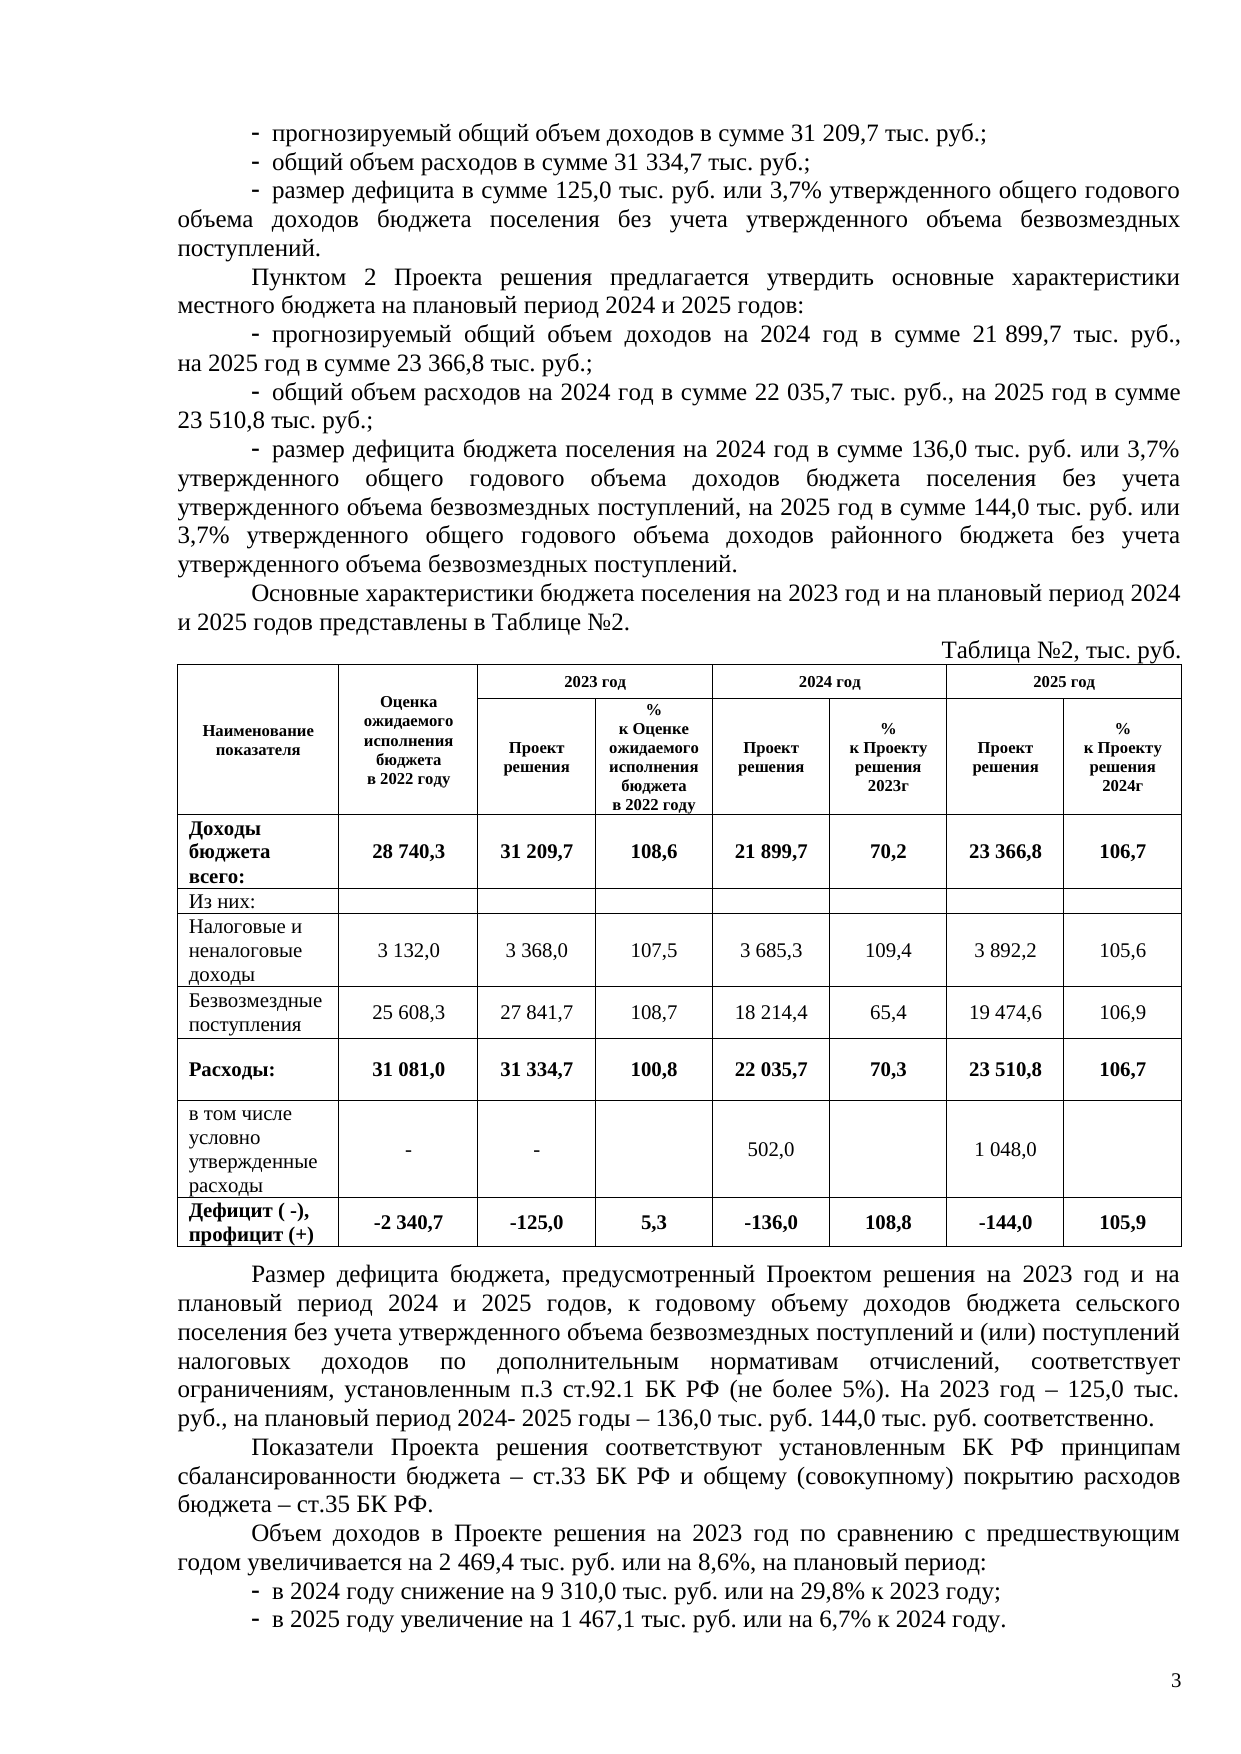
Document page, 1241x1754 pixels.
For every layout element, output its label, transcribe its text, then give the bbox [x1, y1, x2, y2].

table_cell 502,0 [713, 1101, 829, 1197]
table_cell [830, 1101, 946, 1197]
list общий объем расходов на 2024 год в сумме 22 035,7 тыс. руб., на 2025 год в сумме 23 510,8 тыс. руб.; [177, 377, 1181, 434]
table_cell Расходы: [178, 1039, 338, 1099]
table_cell 28 740,3 [339, 815, 477, 888]
table_cell в том числе условно утвержденные расходы [178, 1101, 338, 1197]
table_cell 18 214,4 [713, 987, 829, 1038]
text Показатели Проекта решения соответствуют установленным БК РФ принципам сбалансированности бюджета – ст.33 БК РФ и общему (совокупному) покрытию расходов бюджета – ст.35 БК РФ. [177, 1432, 1181, 1518]
text Таблица №2, тыс. руб. [177, 636, 1181, 664]
table_cell - [478, 1101, 595, 1197]
table_cell % к Проекту решения 2023г [830, 699, 946, 814]
table_cell 31 209,7 [478, 815, 595, 888]
list в 2025 году увеличение на 1 467,1 тыс. руб. или на 6,7% к 2024 году. [177, 1604, 1181, 1633]
table_cell -144,0 [947, 1198, 1063, 1246]
table_cell - [339, 1101, 477, 1197]
list Пунктом 2 Проекта решения предлагается утвердить основные характеристики местного бюджета на плановый период 2024 и 2025 годов: [177, 262, 1181, 319]
table_cell 107,5 [596, 914, 712, 986]
table_cell [830, 889, 946, 913]
table_cell [339, 889, 477, 913]
table_cell 109,4 [830, 914, 946, 986]
table_cell Налоговые и неналоговые доходы [178, 914, 338, 986]
table_header 2023 год [478, 665, 712, 698]
table_cell 70,3 [830, 1039, 946, 1099]
table_header 2025 год [947, 665, 1181, 698]
table_cell 106,7 [1064, 815, 1181, 888]
table_cell [713, 889, 829, 913]
table_cell Проект решения [478, 699, 595, 814]
list в 2024 году снижение на 9 310,0 тыс. руб. или на 29,8% к 2023 году; [177, 1576, 1181, 1604]
table_cell 100,8 [596, 1039, 712, 1099]
table_cell [1064, 1101, 1181, 1197]
table_cell % к Проекту решения 2024г [1064, 699, 1181, 814]
table_cell 3 368,0 [478, 914, 595, 986]
table_cell 23 366,8 [947, 815, 1063, 888]
table_cell 106,7 [1064, 1039, 1181, 1099]
table_cell [596, 1101, 712, 1197]
table_cell 25 608,3 [339, 987, 477, 1038]
table_header 2024 год [713, 665, 946, 698]
table_cell 3 892,2 [947, 914, 1063, 986]
table_cell [1064, 889, 1181, 913]
table_cell 5,3 [596, 1198, 712, 1246]
table_cell 105,9 [1064, 1198, 1181, 1246]
table_cell 31 081,0 [339, 1039, 477, 1099]
table_cell -136,0 [713, 1198, 829, 1246]
text Основные характеристики бюджета поселения на 2023 год и на плановый период 2024 и 2025 годов представлены в Таблице №2. [177, 578, 1181, 636]
table_header Оценка ожидаемого исполнения бюджета в 2022 году [339, 665, 477, 814]
table_cell [947, 889, 1063, 913]
text Размер дефицита бюджета, предусмотренный Проектом решения на 2023 год и на плановый период 2024 и 2025 годов, к годовому объему доходов бюджета сельского поселения без учета утвержденного объема безвозмездных поступлений и (или) поступлений налоговых доходов по дополнительным нормативам отчислений, соответствует ограничениям, установленным п.3 ст.92.1 БК РФ (не более 5%). На 2023 год – 125,0 тыс. руб., на плановый период 2024- 2025 годы – 136,0 тыс. руб. 144,0 тыс. руб. соответственно. [177, 1259, 1181, 1432]
table_cell 108,7 [596, 987, 712, 1038]
table_cell 108,6 [596, 815, 712, 888]
list размер дефицита в сумме 125,0 тыс. руб. или 3,7% утвержденного общего годового объема доходов бюджета поселения без учета утвержденного объема безвозмездных поступлений. [177, 176, 1181, 262]
table_cell Проект решения [713, 699, 829, 814]
table_cell 27 841,7 [478, 987, 595, 1038]
table_cell Из них: [178, 889, 338, 913]
list размер дефицита бюджета поселения на 2024 год в сумме 136,0 тыс. руб. или 3,7% утвержденного общего годового объема доходов бюджета поселения без учета утвержденного объема безвозмездных поступлений, на 2025 год в сумме 144,0 тыс. руб. или 3,7% утвержденного общего годового объема доходов районного бюджета без учета утвержденного объема безвозмездных поступлений. [177, 434, 1181, 578]
list прогнозируемый общий объем доходов на 2024 год в сумме 21 899,7 тыс. руб., на 2025 год в сумме 23 366,8 тыс. руб.; [177, 319, 1181, 377]
table_cell [596, 889, 712, 913]
table_cell 3 685,3 [713, 914, 829, 986]
table_cell Доходы бюджета всего: [178, 815, 338, 888]
table_header Наименование показателя [178, 665, 338, 814]
text Объем доходов в Проекте решения на 2023 год по сравнению с предшествующим годом увеличивается на 2 469,4 тыс. руб. или на 8,6%, на плановый период: [177, 1518, 1181, 1576]
table_cell Дефицит ( -), профицит (+) [178, 1198, 338, 1246]
list прогнозируемый общий объем доходов в сумме 31 209,7 тыс. руб.; [177, 118, 1181, 147]
table_cell 23 510,8 [947, 1039, 1063, 1099]
table_cell 106,9 [1064, 987, 1181, 1038]
table_cell 108,8 [830, 1198, 946, 1246]
table_cell [478, 889, 595, 913]
table_cell 31 334,7 [478, 1039, 595, 1099]
table_cell 1 048,0 [947, 1101, 1063, 1197]
table_cell Проект решения [947, 699, 1063, 814]
table_cell 19 474,6 [947, 987, 1063, 1038]
table_cell 105,6 [1064, 914, 1181, 986]
table_cell 3 132,0 [339, 914, 477, 986]
table_cell -2 340,7 [339, 1198, 477, 1246]
table_cell -125,0 [478, 1198, 595, 1246]
table_cell 22 035,7 [713, 1039, 829, 1099]
table_cell 21 899,7 [713, 815, 829, 888]
table_cell Безвозмездные поступления [178, 987, 338, 1038]
table_cell 70,2 [830, 815, 946, 888]
list общий объем расходов в сумме 31 334,7 тыс. руб.; [177, 147, 1181, 176]
table_cell 65,4 [830, 987, 946, 1038]
table_cell % к Оценке ожидаемого исполнения бюджета в 2022 году [596, 699, 712, 814]
